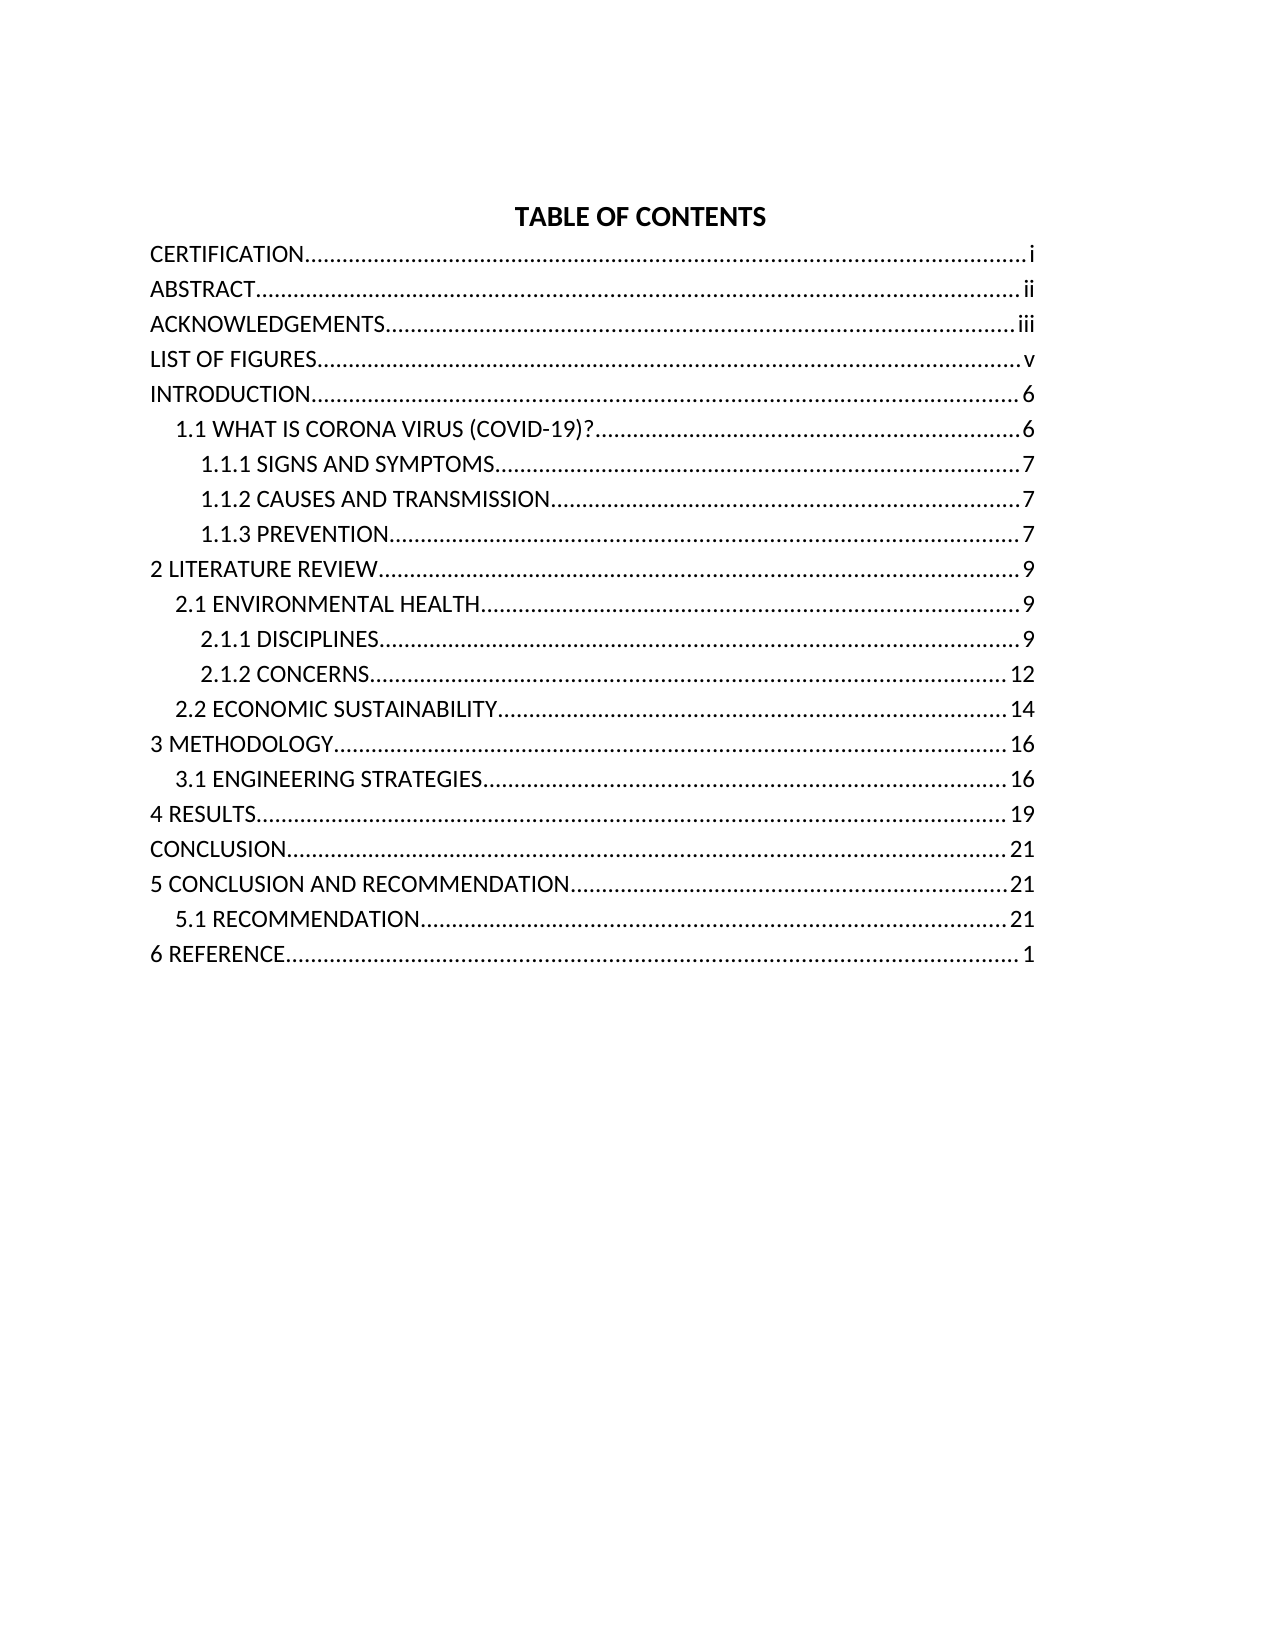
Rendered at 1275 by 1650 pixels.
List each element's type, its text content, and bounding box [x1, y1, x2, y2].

text 1.1.1 SIGNS AND SYMPTOMS 7 [200, 449, 1081, 479]
text LIST OF FIGURES v [150, 344, 1081, 374]
text 2.2 ECONOMIC SUSTAINABILITY 14 [175, 694, 1081, 724]
text 6 REFERENCE 1 [150, 939, 1081, 969]
text 5.1 RECOMMENDATION 21 [175, 904, 1081, 934]
text 1.1.2 CAUSES AND TRANSMISSION 7 [200, 484, 1081, 514]
text 2.1.2 CONCERNS 12 [200, 659, 1081, 689]
text CERTIFICATION i [150, 239, 1081, 269]
text CONCLUSION 21 [150, 834, 1081, 864]
text ACKNOWLEDGEMENTS iii [150, 309, 1081, 339]
text 2.1 ENVIRONMENTAL HEALTH 9 [175, 589, 1081, 619]
text 2 LITERATURE REVIEW 9 [150, 554, 1081, 584]
text 2.1.1 DISCIPLINES 9 [200, 624, 1081, 654]
text 1.1 WHAT IS CORONA VIRUS (COVID-19)? 6 [175, 414, 1081, 444]
text 3 METHODOLOGY 16 [150, 729, 1081, 759]
text ABSTRACT ii [150, 274, 1081, 304]
text 5 CONCLUSION AND RECOMMENDATION 21 [150, 869, 1081, 899]
text 3.1 ENGINEERING STRATEGIES 16 [175, 764, 1081, 794]
text INTRODUCTION 6 [150, 379, 1081, 409]
text 4 RESULTS 19 [150, 799, 1081, 829]
text 1.1.3 PREVENTION 7 [200, 519, 1081, 549]
text TABLE OF CONTENTS [200, 198, 1081, 233]
